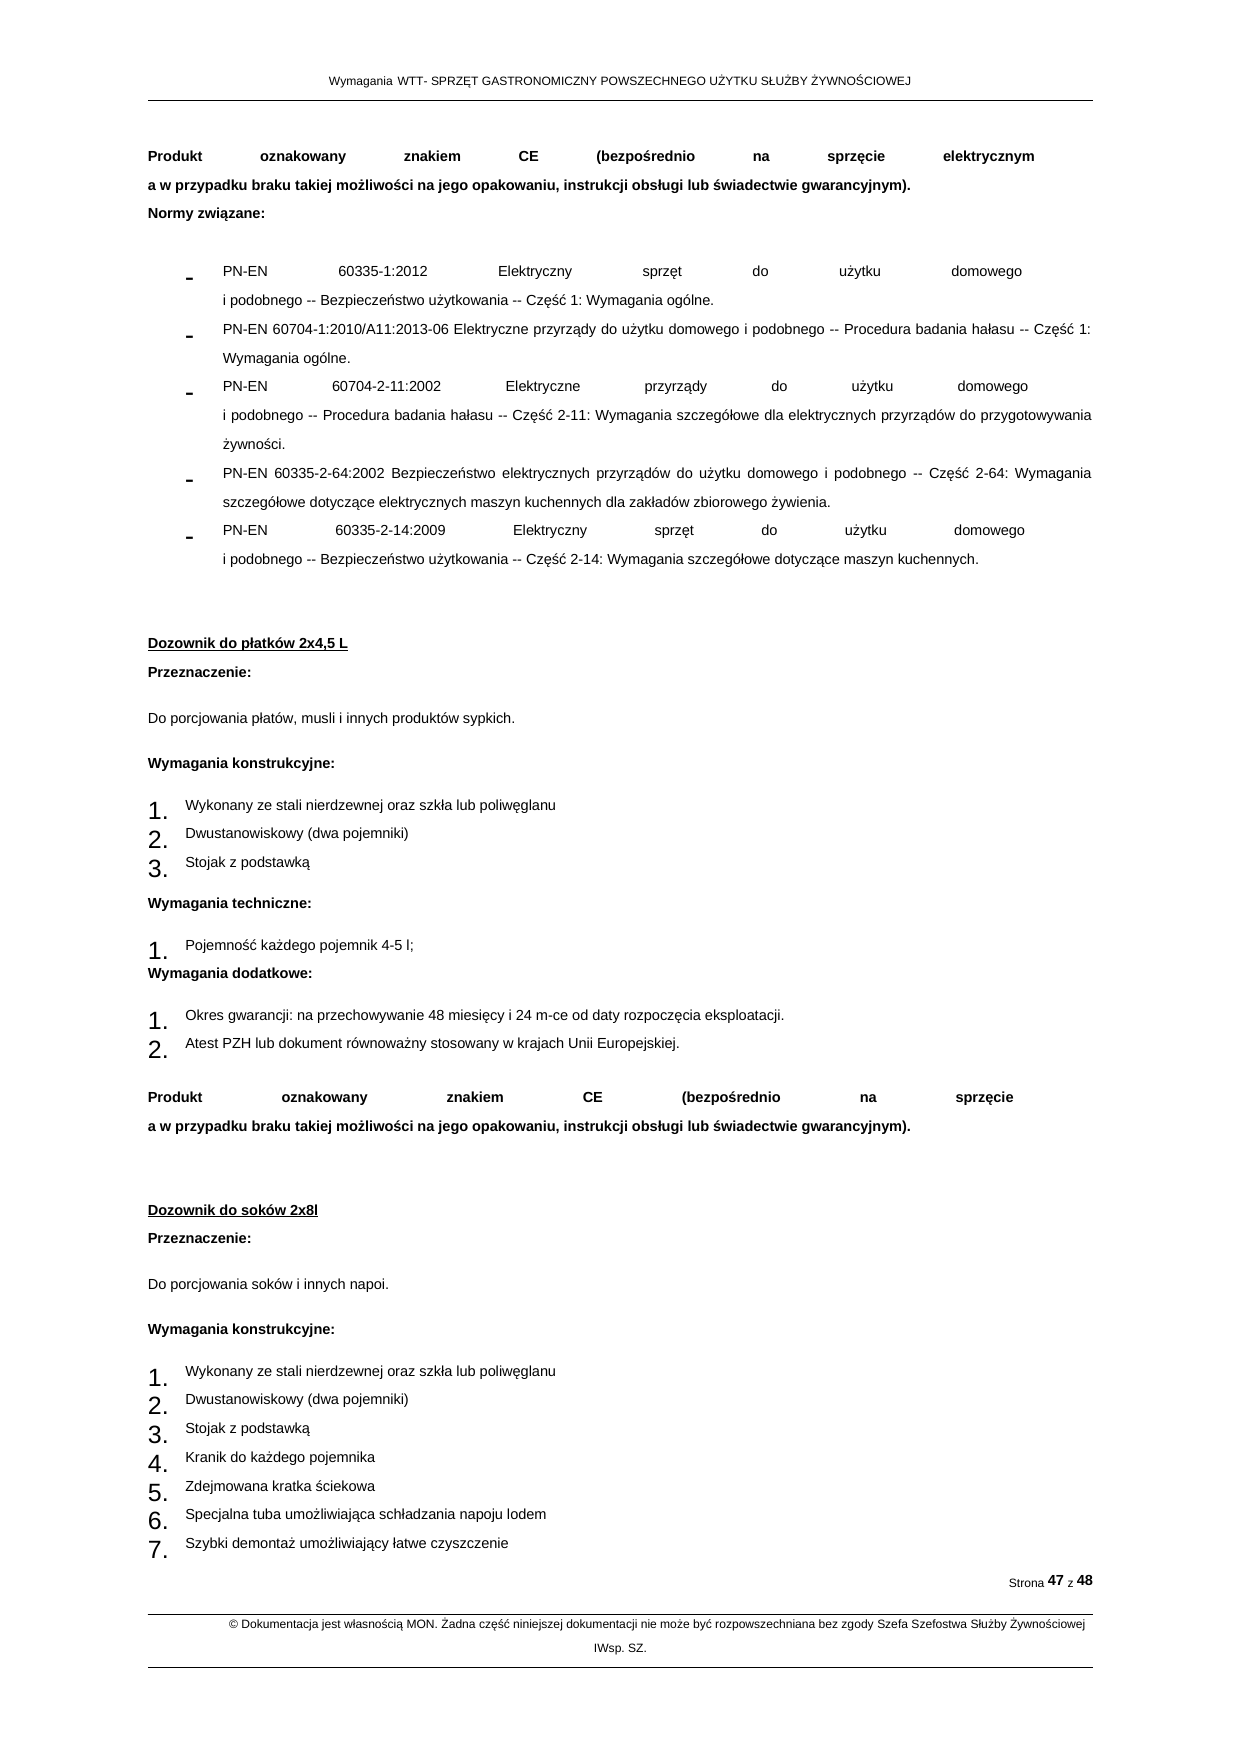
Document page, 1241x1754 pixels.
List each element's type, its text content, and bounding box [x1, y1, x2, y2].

list Wykonany ze stali nierdzewnej oraz szkła lub poliwęglanu [148, 1362, 1093, 1391]
list Dwustanowiskowy (dwa pojemniki) [148, 825, 1093, 854]
list PN-EN 60704-1:2010/A11:2013-06 Elektryczne przyrządy do użytku domowego i podobnego -- Procedura badania hałasu -- Część 1: Wymagania ogólne. [185, 321, 1093, 378]
text Dozownik do płatków 2x4,5 L [148, 635, 1093, 664]
list Okres gwarancji: na przechowywanie 48 miesięcy i 24 m-ce od daty rozpoczęcia eksploatacji. [148, 1006, 1093, 1035]
list Atest PZH lub dokument równoważny stosowany w krajach Unii Europejskiej. [148, 1035, 1093, 1064]
list Szybki demontaż umożliwiający łatwe czyszczenie [148, 1535, 1093, 1564]
text Dozownik do soków 2x8l [148, 1201, 1093, 1230]
text Wymagania dodatkowe: [148, 965, 1093, 994]
text Produkt oznakowany znakiem CE (bezpośrednio na sprzęcie elektrycznym a w przypadku braku takiej możliwości na jego opakowaniu, instrukcji obsługi lub świadectwie gwarancyjnym). [148, 148, 1093, 205]
list PN-EN 60335-1:2012 Elektryczny sprzęt do użytku domowego i podobnego -- Bezpieczeństwo użytkowania -- Część 1: Wymagania ogólne. [185, 263, 1093, 321]
list PN-EN 60335-2-64:2002 Bezpieczeństwo elektrycznych przyrządów do użytku domowego i podobnego -- Część 2-64: Wymagania szczegółowe dotyczące elektrycznych maszyn kuchennych dla zakładów zbiorowego żywienia. [185, 464, 1093, 522]
list Wykonany ze stali nierdzewnej oraz szkła lub poliwęglanu [148, 796, 1093, 825]
text Normy związane: [148, 205, 1093, 234]
text Przeznaczenie: [148, 664, 1093, 693]
text Wymagania konstrukcyjne: [148, 755, 1093, 784]
text Do porcjowania soków i innych napoi. [148, 1276, 1093, 1304]
text Do porcjowania płatów, musli i innych produktów sypkich. [148, 709, 1093, 738]
list Specjalna tuba umożliwiająca schładzania napoju lodem [148, 1506, 1093, 1535]
list PN-EN 60704-2-11:2002 Elektryczne przyrządy do użytku domowego i podobnego -- Procedura badania hałasu -- Część 2-11: Wymagania szczegółowe dla elektrycznych przyrządów do przygotowywania żywności. [185, 378, 1093, 464]
text Produkt oznakowany znakiem CE (bezpośrednio na sprzęcie a w przypadku braku takiej możliwości na jego opakowaniu, instrukcji obsługi lub świadectwie gwarancyjnym). [148, 1089, 1093, 1146]
list Stojak z podstawką [148, 1420, 1093, 1449]
list PN-EN 60335-2-14:2009 Elektryczny sprzęt do użytku domowego i podobnego -- Bezpieczeństwo użytkowania -- Część 2-14: Wymagania szczegółowe dotyczące maszyn kuchennych. [185, 522, 1093, 580]
text Wymagania konstrukcyjne: [148, 1321, 1093, 1350]
text Przeznaczenie: [148, 1230, 1093, 1259]
text Wymagania techniczne: [148, 895, 1093, 924]
list Zdejmowana kratka ściekowa [148, 1477, 1093, 1506]
list Dwustanowiskowy (dwa pojemniki) [148, 1391, 1093, 1420]
list Stojak z podstawką [148, 854, 1093, 883]
list Kranik do każdego pojemnika [148, 1449, 1093, 1477]
list Pojemność każdego pojemnik 4-5 l; [148, 936, 1093, 965]
